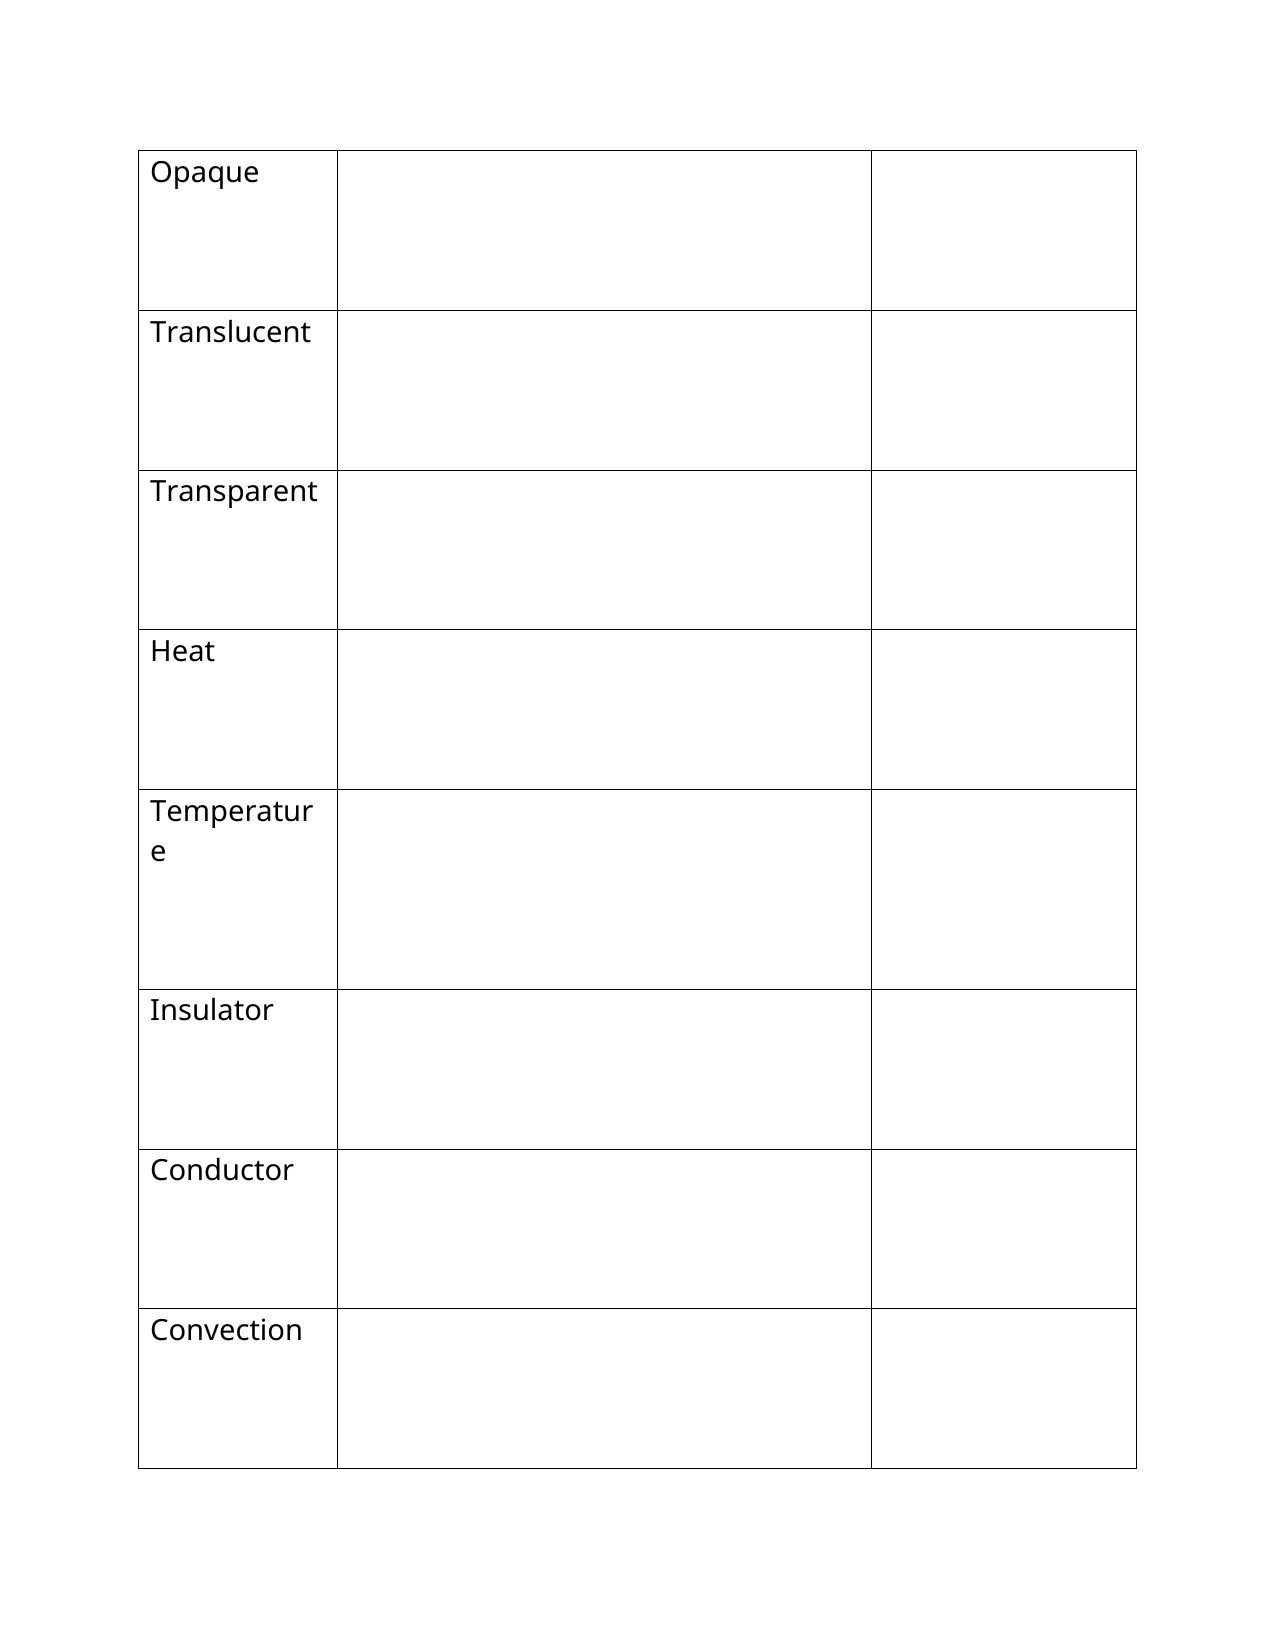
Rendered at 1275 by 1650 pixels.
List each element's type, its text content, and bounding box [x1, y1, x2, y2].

table_cell [872, 1309, 1136, 1468]
table_cell Heat [139, 630, 337, 789]
table_cell [338, 630, 871, 789]
table_cell Insulator [139, 990, 337, 1148]
table_cell Conductor [139, 1150, 337, 1308]
table_cell [872, 151, 1136, 310]
table_cell [338, 151, 871, 310]
table_cell Transparent [139, 471, 337, 629]
table_cell [872, 790, 1136, 989]
table_cell [872, 471, 1136, 629]
table_cell [872, 630, 1136, 789]
table_cell [338, 790, 871, 989]
table_cell [872, 1150, 1136, 1308]
table_cell [872, 311, 1136, 469]
table_cell [338, 311, 871, 469]
table_cell [338, 990, 871, 1148]
table_cell Opaque [139, 151, 337, 310]
table_cell [338, 1309, 871, 1468]
table_cell [338, 471, 871, 629]
table_cell Temperature [139, 790, 337, 989]
table_cell [338, 1150, 871, 1308]
table_cell Translucent [139, 311, 337, 469]
table_cell [872, 990, 1136, 1148]
table_cell Convection [139, 1309, 337, 1468]
